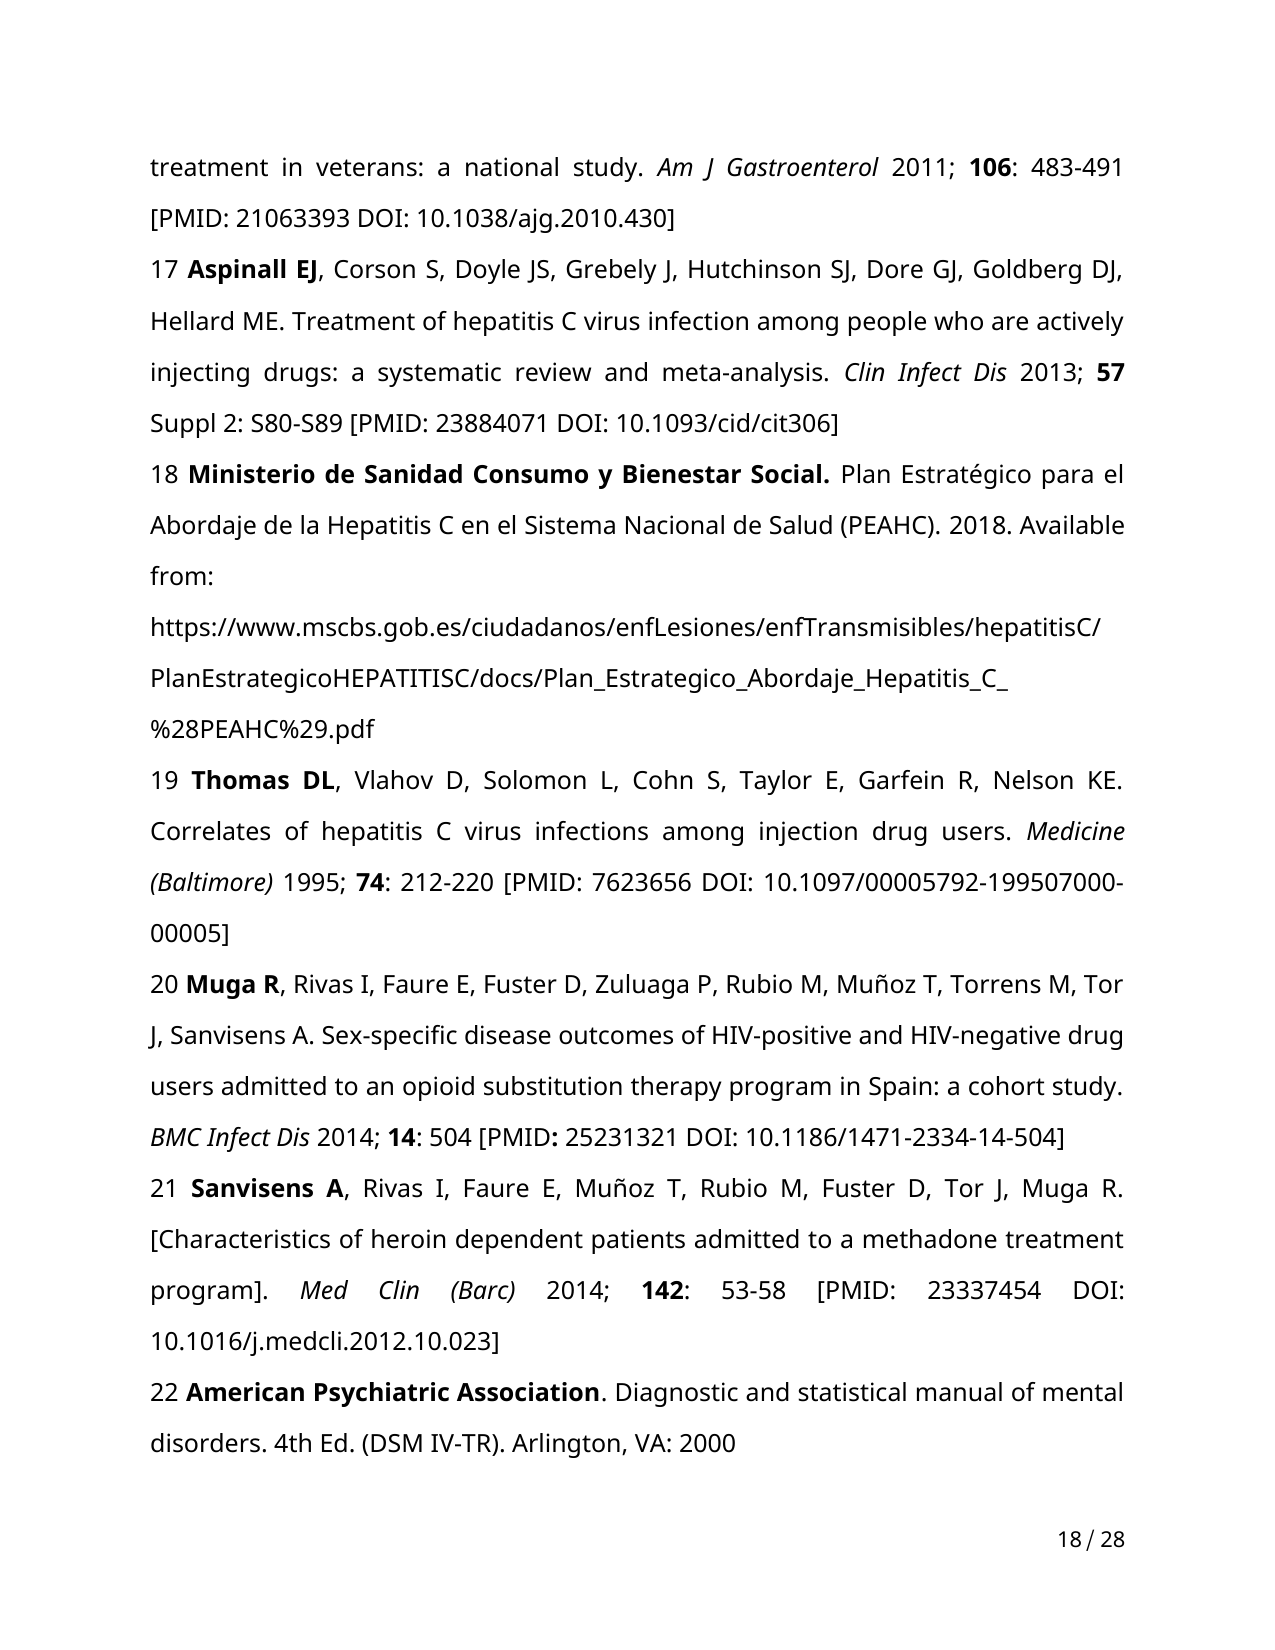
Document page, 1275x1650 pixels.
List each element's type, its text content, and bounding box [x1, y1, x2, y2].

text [150, 150, 1125, 235]
text 20 Muga R, Rivas I, Faure E, Fuster D, Zuluaga P, Rubio M, Muñoz T, Torrens M, Tor J, Sanvisens A. Sex-specific disease outcomes of HIV-positive and HIV-negative drug users admitted to an opioid substitution therapy program in Spain: a cohort study. BMC Infect Dis 2014; 14: 504 [PMID: 25231321 DOI: 10.1186/1471-2334-14-504] [150, 967, 1125, 1154]
text 22 American Psychiatric Association. Diagnostic and statistical manual of mental disorders. 4th Ed. (DSM IV-TR). Arlington, VA: 2000 [150, 1375, 1125, 1460]
text 17 Aspinall EJ, Corson S, Doyle JS, Grebely J, Hutchinson SJ, Dore GJ, Goldberg DJ, Hellard ME. Treatment of hepatitis C virus infection among people who are actively injecting drugs: a systematic review and meta-analysis. Clin Infect Dis 2013; 57 Suppl 2: S80-S89 [PMID: 23884071 DOI: 10.1093/cid/cit306] [150, 252, 1125, 439]
text 18 Ministerio de Sanidad Consumo y Bienestar Social. Plan Estratégico para el Abordaje de la Hepatitis C en el Sistema Nacional de Salud (PEAHC). 2018. Available from: https://www.mscbs.gob.es/ciudadanos/enfLesiones/enfTransmisibles/hepatitisC/PlanEstrategicoHEPATITISC/docs/Plan_Estrategico_Abordaje_Hepatitis_C_%28PEAHC%29.pdf [150, 456, 1125, 746]
text 19 Thomas DL, Vlahov D, Solomon L, Cohn S, Taylor E, Garfein R, Nelson KE. Correlates of hepatitis C virus infections among injection drug users. Medicine (Baltimore) 1995; 74: 212-220 [PMID: 7623656 DOI: 10.1097/00005792-199507000-00005] [150, 762, 1125, 950]
text 21 Sanvisens A, Rivas I, Faure E, Muñoz T, Rubio M, Fuster D, Tor J, Muga R. [Characteristics of heroin dependent patients admitted to a methadone treatment program]. Med Clin (Barc) 2014; 142: 53-58 [PMID: 23337454 DOI: 10.1016/j.medcli.2012.10.023] [150, 1171, 1125, 1358]
